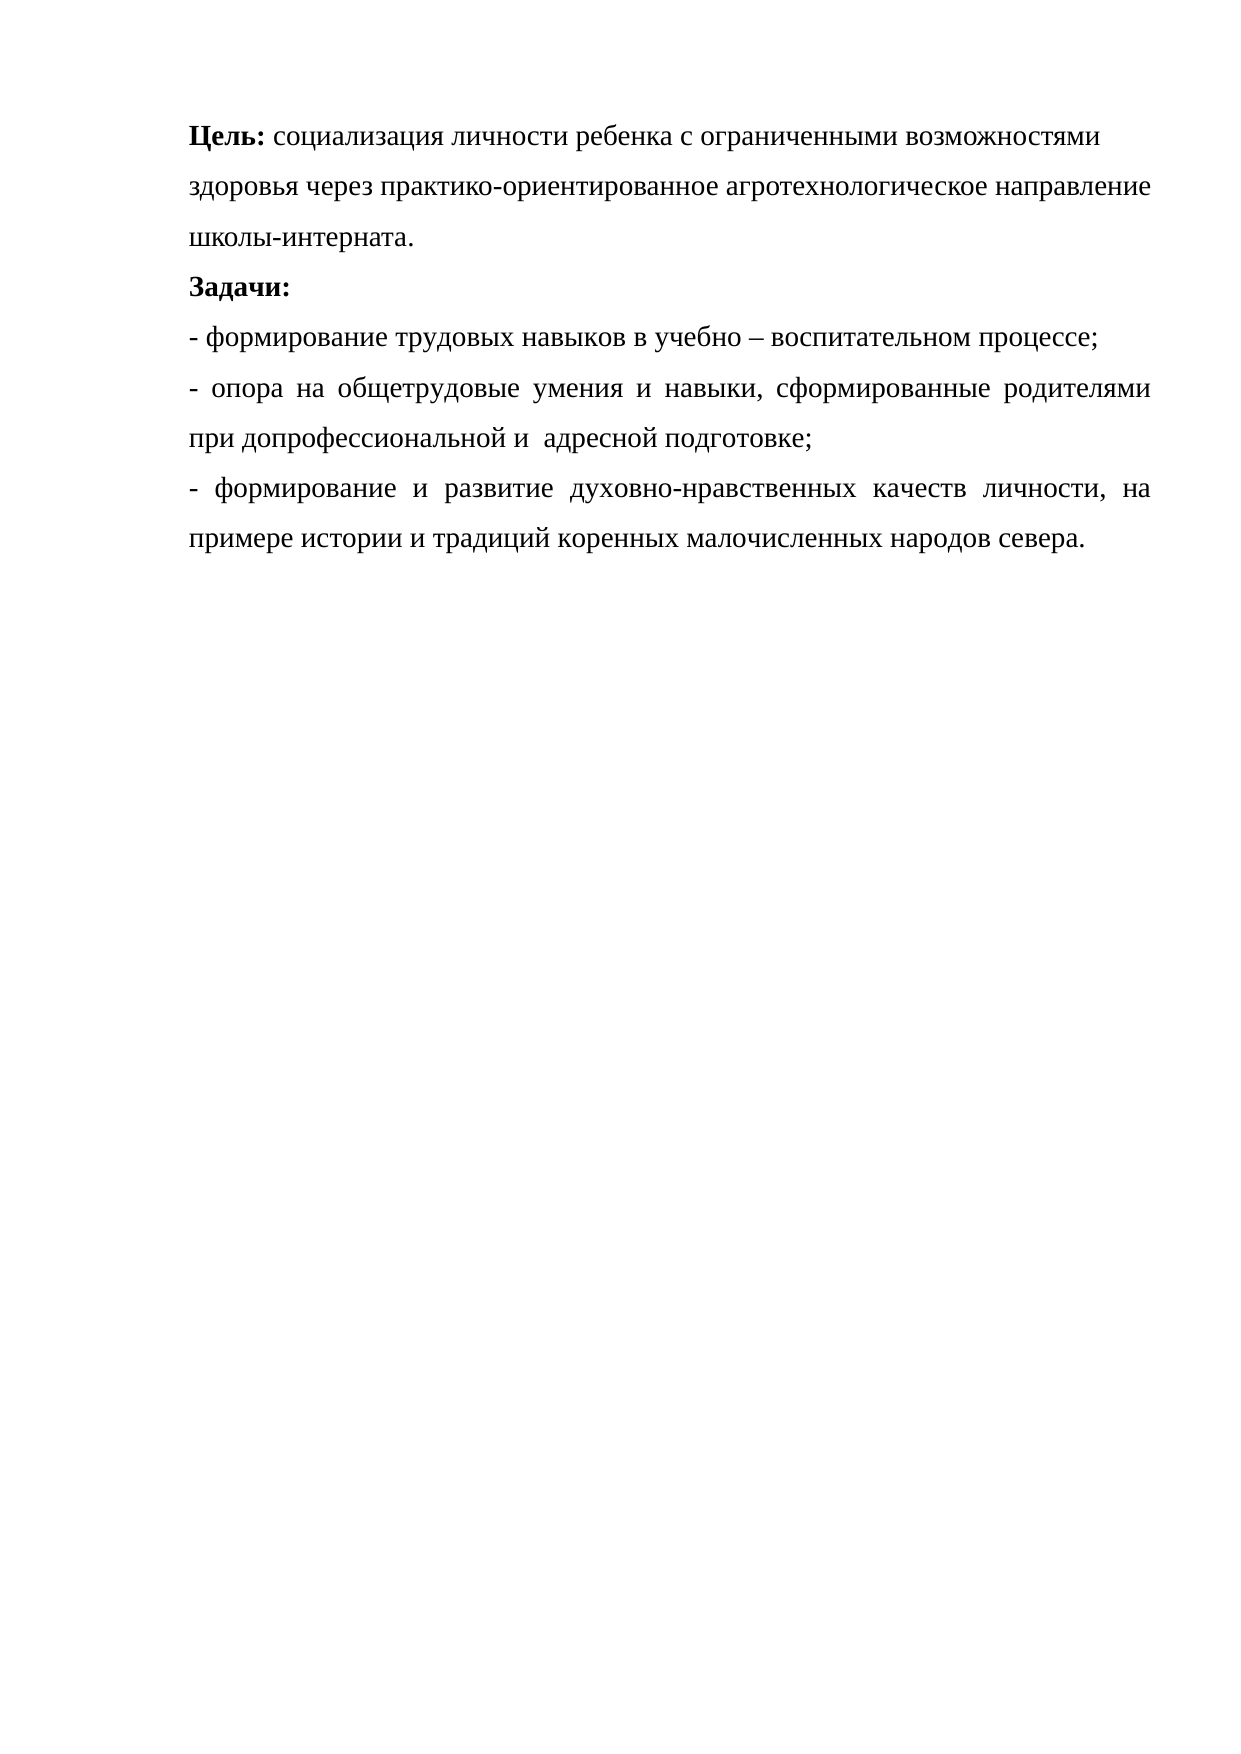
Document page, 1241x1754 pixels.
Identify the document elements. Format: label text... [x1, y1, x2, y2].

text - опора на общетрудовые умения и навыки, сформированные родителями при допрофессиональной и адресной подготовке; [189, 370, 1152, 453]
text Задачи: [189, 269, 1152, 303]
text - формирование и развитие духовно-нравственных качеств личности, на примере истории и традиций коренных малочисленных народов севера. [189, 470, 1152, 554]
text Цель: социализация личности ребенка с ограниченными возможностями здоровья через практико-ориентированное агротехнологическое направление школы-интерната. [188, 118, 1152, 252]
text - формирование трудовых навыков в учебно – воспитательном процессе; [189, 319, 1152, 353]
